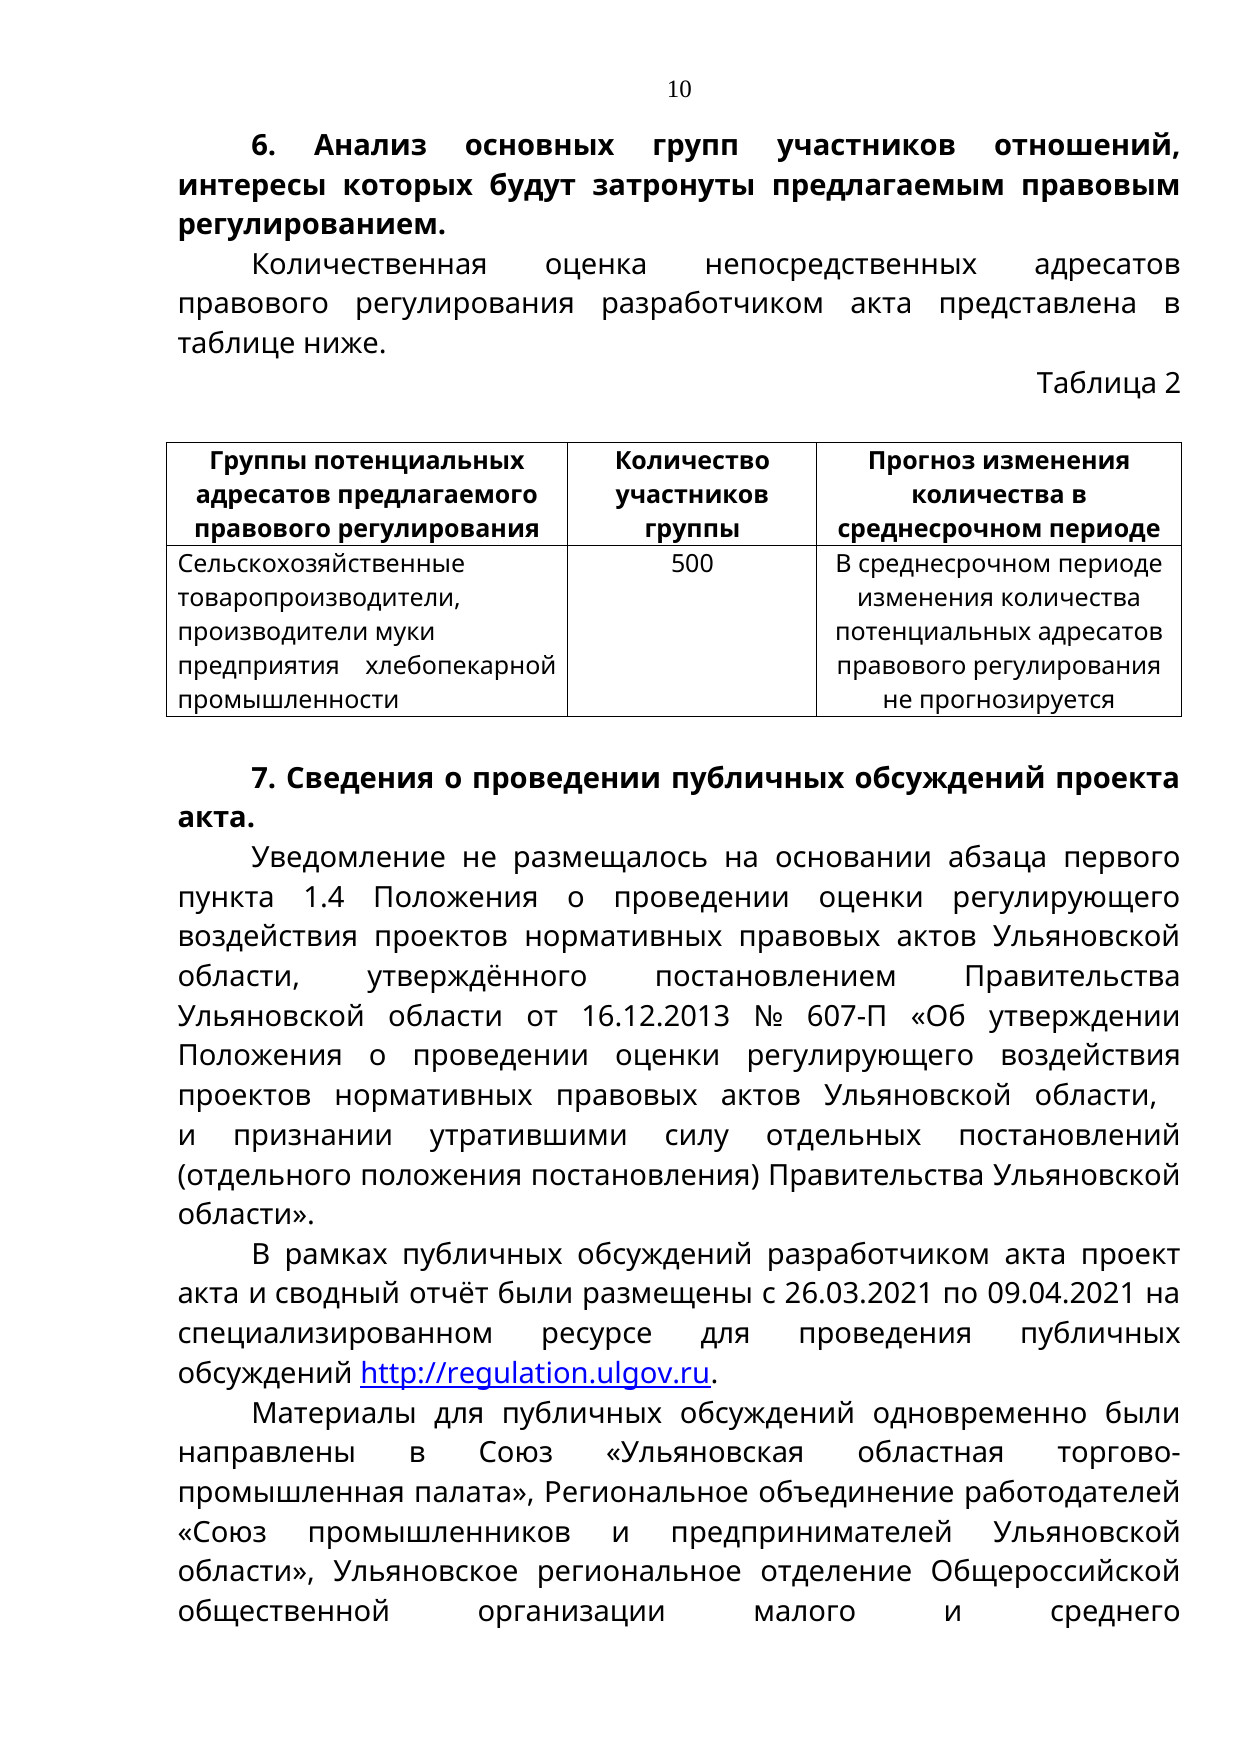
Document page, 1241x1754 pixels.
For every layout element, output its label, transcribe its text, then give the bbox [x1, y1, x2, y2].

text 7. Сведения о проведении публичных обсуждений проекта акта. [177, 757, 1181, 836]
table_cell Сельскохозяйственные товаропроизводители, производители муки предприятия хлебопекарной промышленности [167, 546, 567, 716]
text 6. Анализ основных групп участников отношений, интересы которых будут затронуты предлагаемым правовым регулированием. [177, 124, 1181, 243]
table_header Количество участников группы [568, 443, 816, 545]
table_header Группы потенциальных адресатов предлагаемого правового регулирования [167, 443, 567, 545]
text Количественная оценка непосредственных адресатов правового регулирования разработчиком акта представлена в таблице ниже. [177, 243, 1181, 362]
table_cell В среднесрочном периоде изменения количества потенциальных адресатов правового регулирования не прогнозируется [817, 546, 1181, 716]
text В рамках публичных обсуждений разработчиком акта проект акта и сводный отчёт были размещены с 26.03.2021 по 09.04.2021 на специализированном ресурсе для проведения публичных обсуждений http://regulation.ulgov.ru. [177, 1233, 1181, 1392]
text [177, 1392, 1181, 1630]
table_cell 500 [568, 546, 816, 716]
text Уведомление не размещалось на основании абзаца первого пункта 1.4 Положения о проведении оценки регулирующего воздействия проектов нормативных правовых актов Ульяновской области, утверждённого постановлением Правительства Ульяновской области от 16.12.2013 № 607-П «Об утверждении Положения о проведении оценки регулирующего воздействия проектов нормативных правовых актов Ульяновской области, и признании утратившими силу отдельных постановлений (отдельного положения постановления) Правительства Ульяновской области». [177, 836, 1181, 1233]
text Таблица 2 [177, 362, 1181, 402]
table_header Прогноз изменения количества в среднесрочном периоде [817, 443, 1181, 545]
